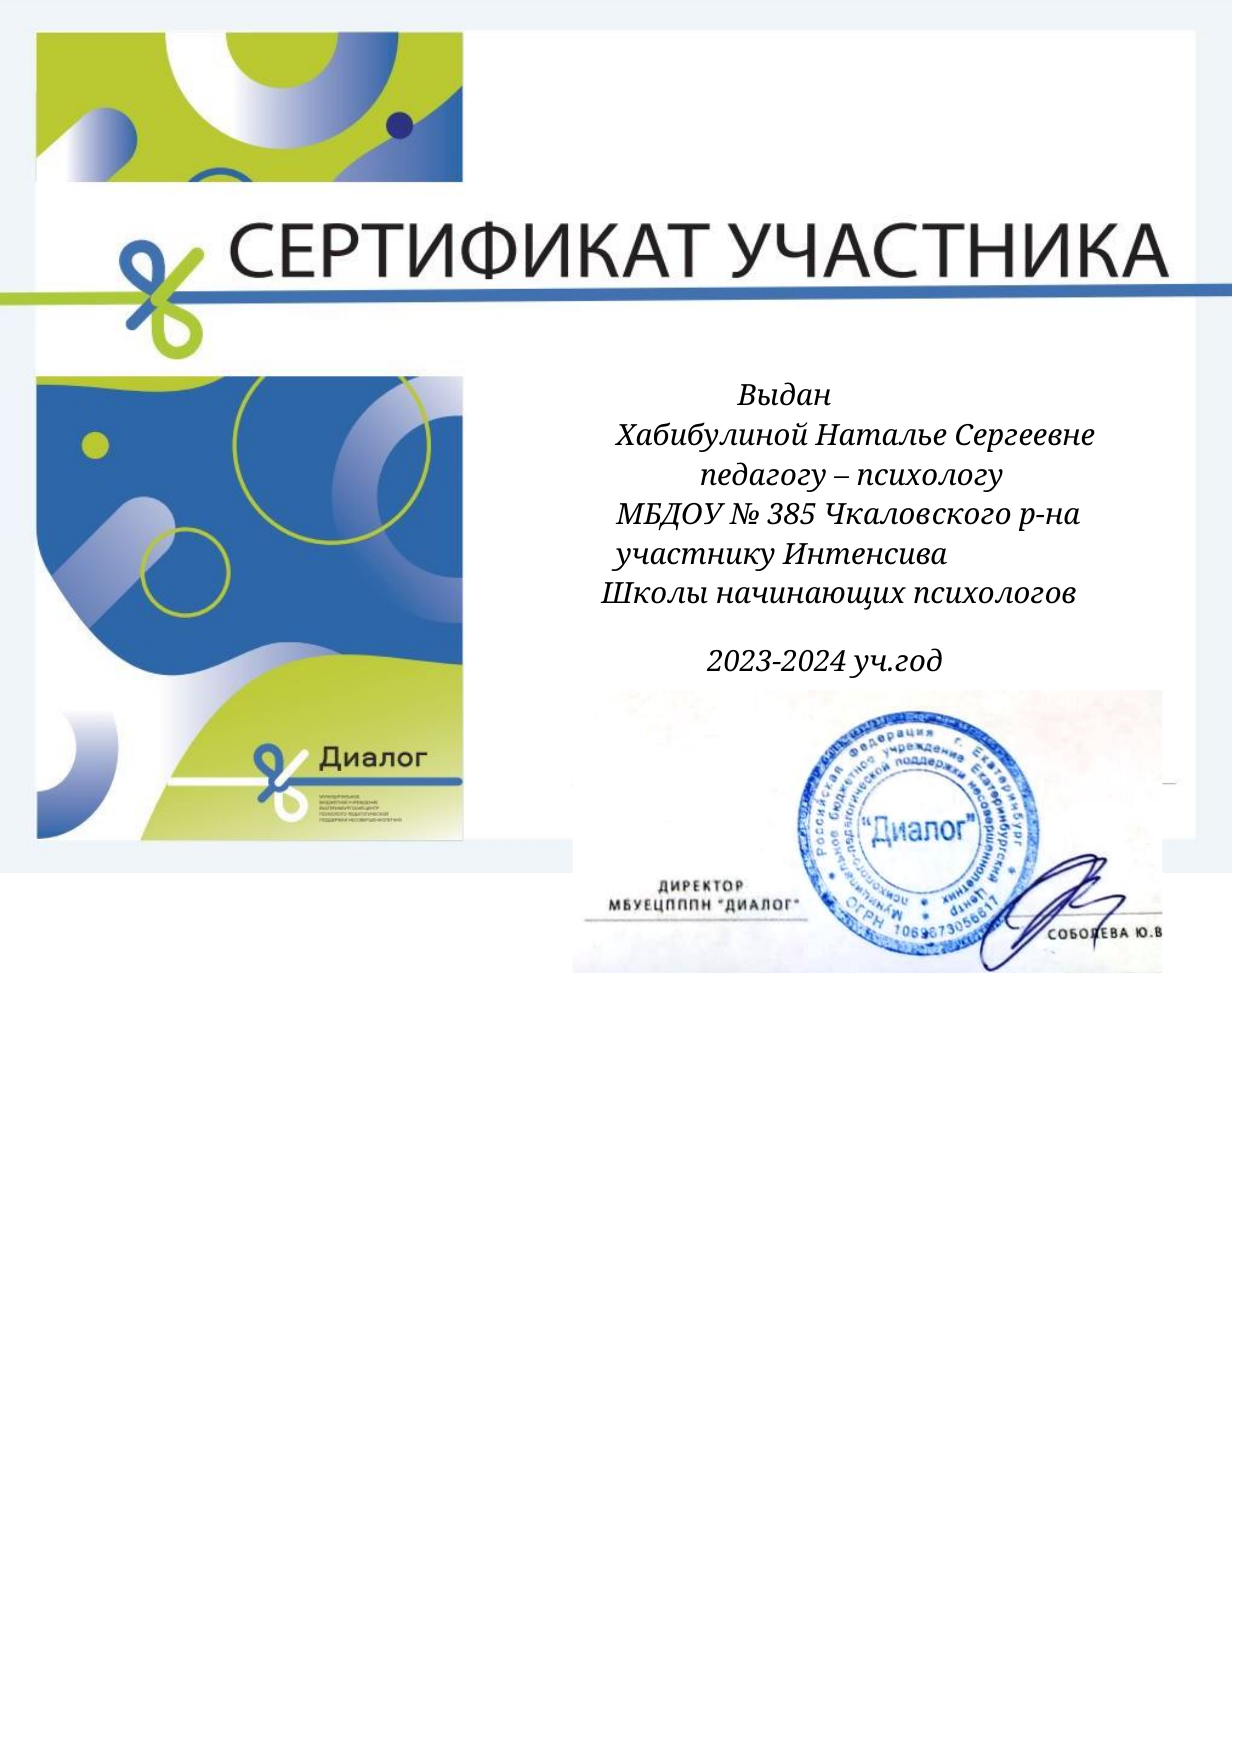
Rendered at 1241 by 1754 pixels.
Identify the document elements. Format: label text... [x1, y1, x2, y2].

text Хабибулиной Наталье Сергеевне [177, 414, 1152, 454]
text педагогу – психологу [177, 454, 1152, 493]
text МБДОУ № 385 Чкаловского р-на [177, 493, 1152, 533]
text 2023-2024 уч.год [177, 641, 1152, 680]
text участнику Интенсива [177, 533, 1152, 573]
text Выдан [177, 374, 1152, 414]
picture [0, 0, 1232, 973]
text Школы начинающих психологов [177, 573, 1152, 612]
